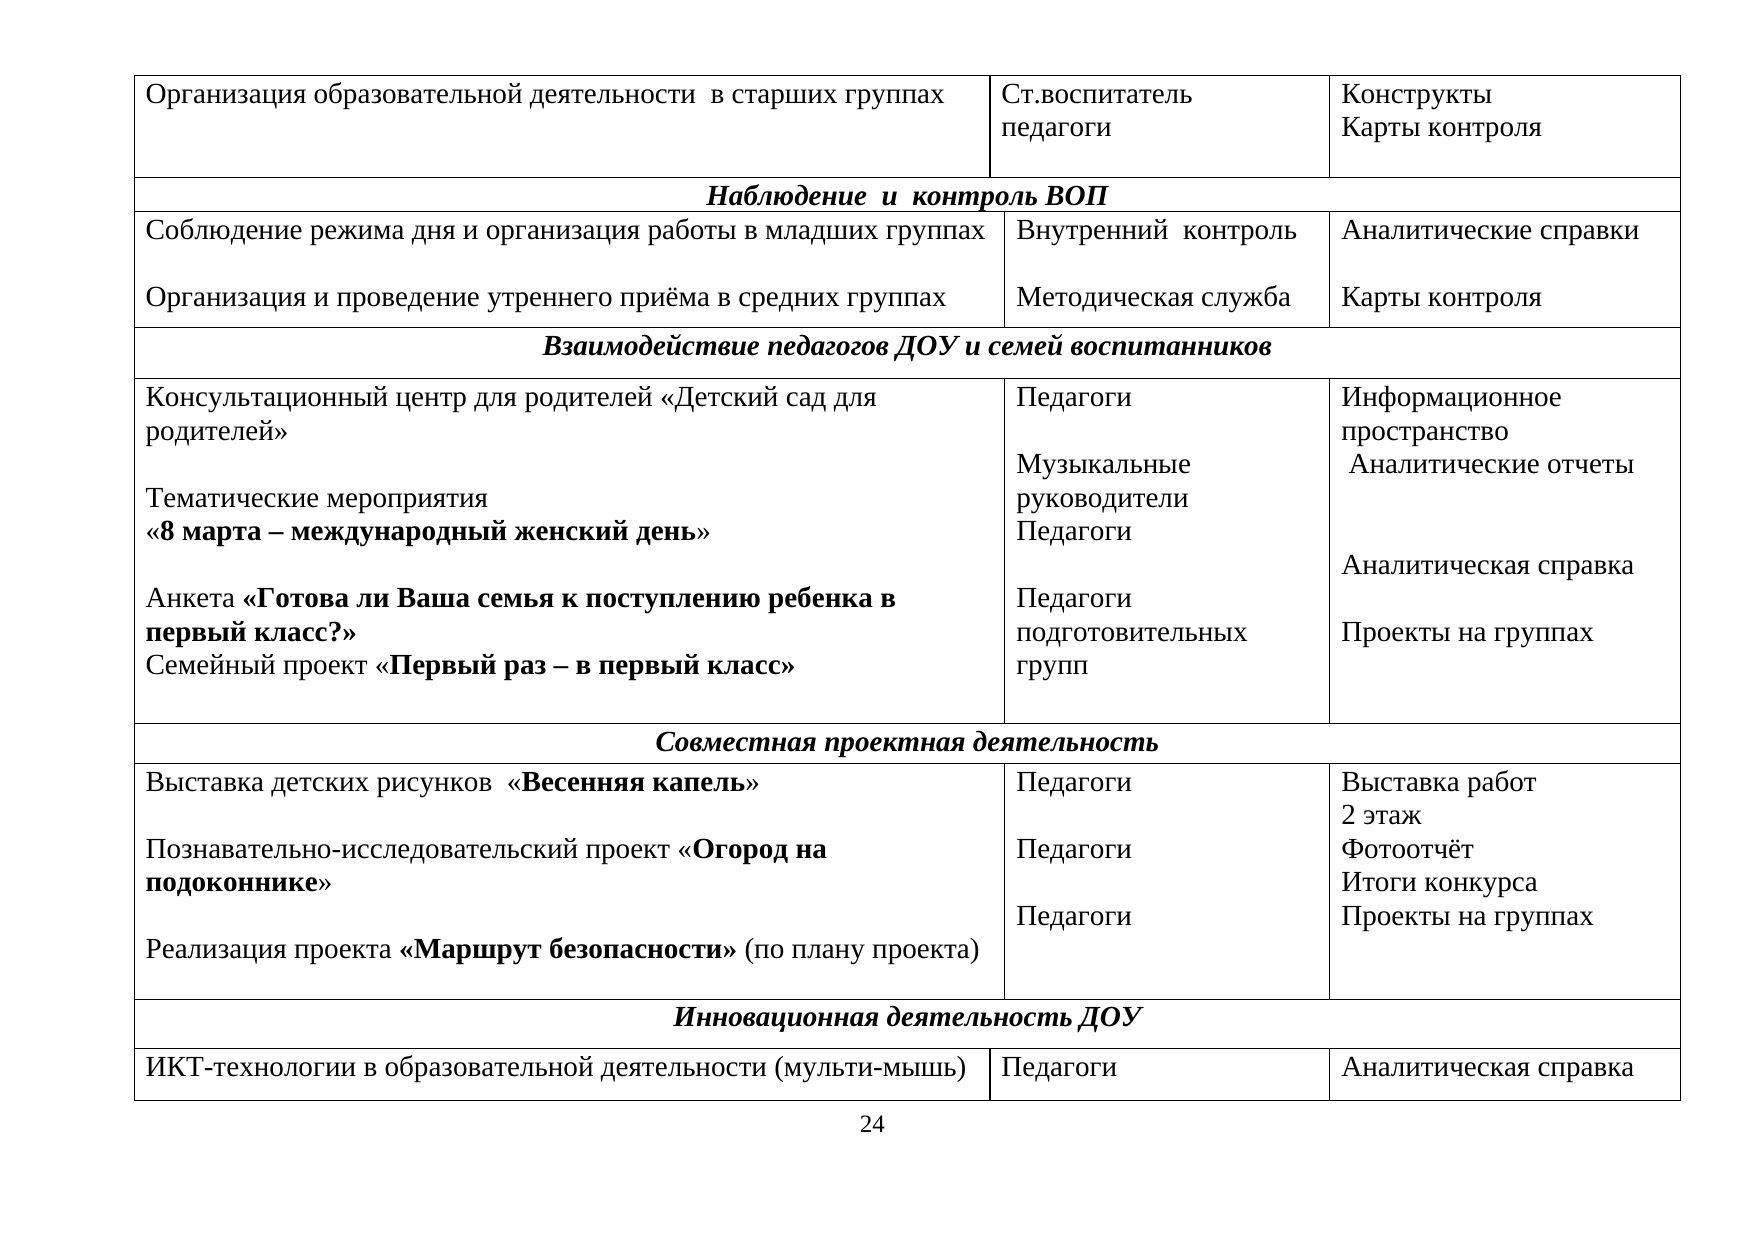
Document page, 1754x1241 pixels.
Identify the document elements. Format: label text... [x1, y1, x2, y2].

table_cell Наблюдение и контроль ВОП [135, 178, 1680, 211]
table_cell Организация образовательной деятельности в старших группах [135, 76, 989, 177]
table_cell Консультационный центр для родителей «Детский сад для родителей» Тематические мероприятия «8 марта – международный женский день» Анкета «Готова ли Ваша семья к поступлению ребенка в первый класс?» Семейный проект «Первый раз – в первый класс» [135, 379, 1004, 723]
table_cell Ст.воспитатель педагоги [991, 76, 1329, 177]
table_cell Взаимодействие педагогов ДОУ и семей воспитанников [135, 328, 1680, 378]
table_cell Инновационная деятельность ДОУ [135, 1000, 1680, 1048]
table_cell Педагоги Музыкальные руководители Педагоги Педагоги подготовительных групп [1005, 379, 1329, 723]
table_cell Педагоги Педагоги Педагоги [1005, 764, 1329, 998]
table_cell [135, 1049, 989, 1100]
table_cell Аналитические справки Карты контроля [1330, 212, 1680, 327]
table_cell Совместная проектная деятельность [135, 724, 1680, 763]
table_cell Выставка работ 2 этаж Фотоотчёт Итоги конкурса Проекты на группах [1330, 764, 1680, 998]
table_cell Соблюдение режима дня и организация работы в младших группах Организация и проведение утреннего приёма в средних группах [135, 212, 1004, 327]
table_cell Выставка детских рисунков «Весенняя капель» Познавательно-исследовательский проект «Огород на подоконнике» Реализация проекта «Маршрут безопасности» (по плану проекта) [135, 764, 1004, 998]
table_cell Внутренний контроль Методическая служба [1005, 212, 1329, 327]
table_cell Информационное пространство Аналитические отчеты Аналитическая справка Проекты на группах [1330, 379, 1680, 723]
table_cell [1330, 1049, 1680, 1100]
table_cell Конструкты Карты контроля [1330, 76, 1680, 177]
table_cell Педагоги [991, 1049, 1329, 1100]
